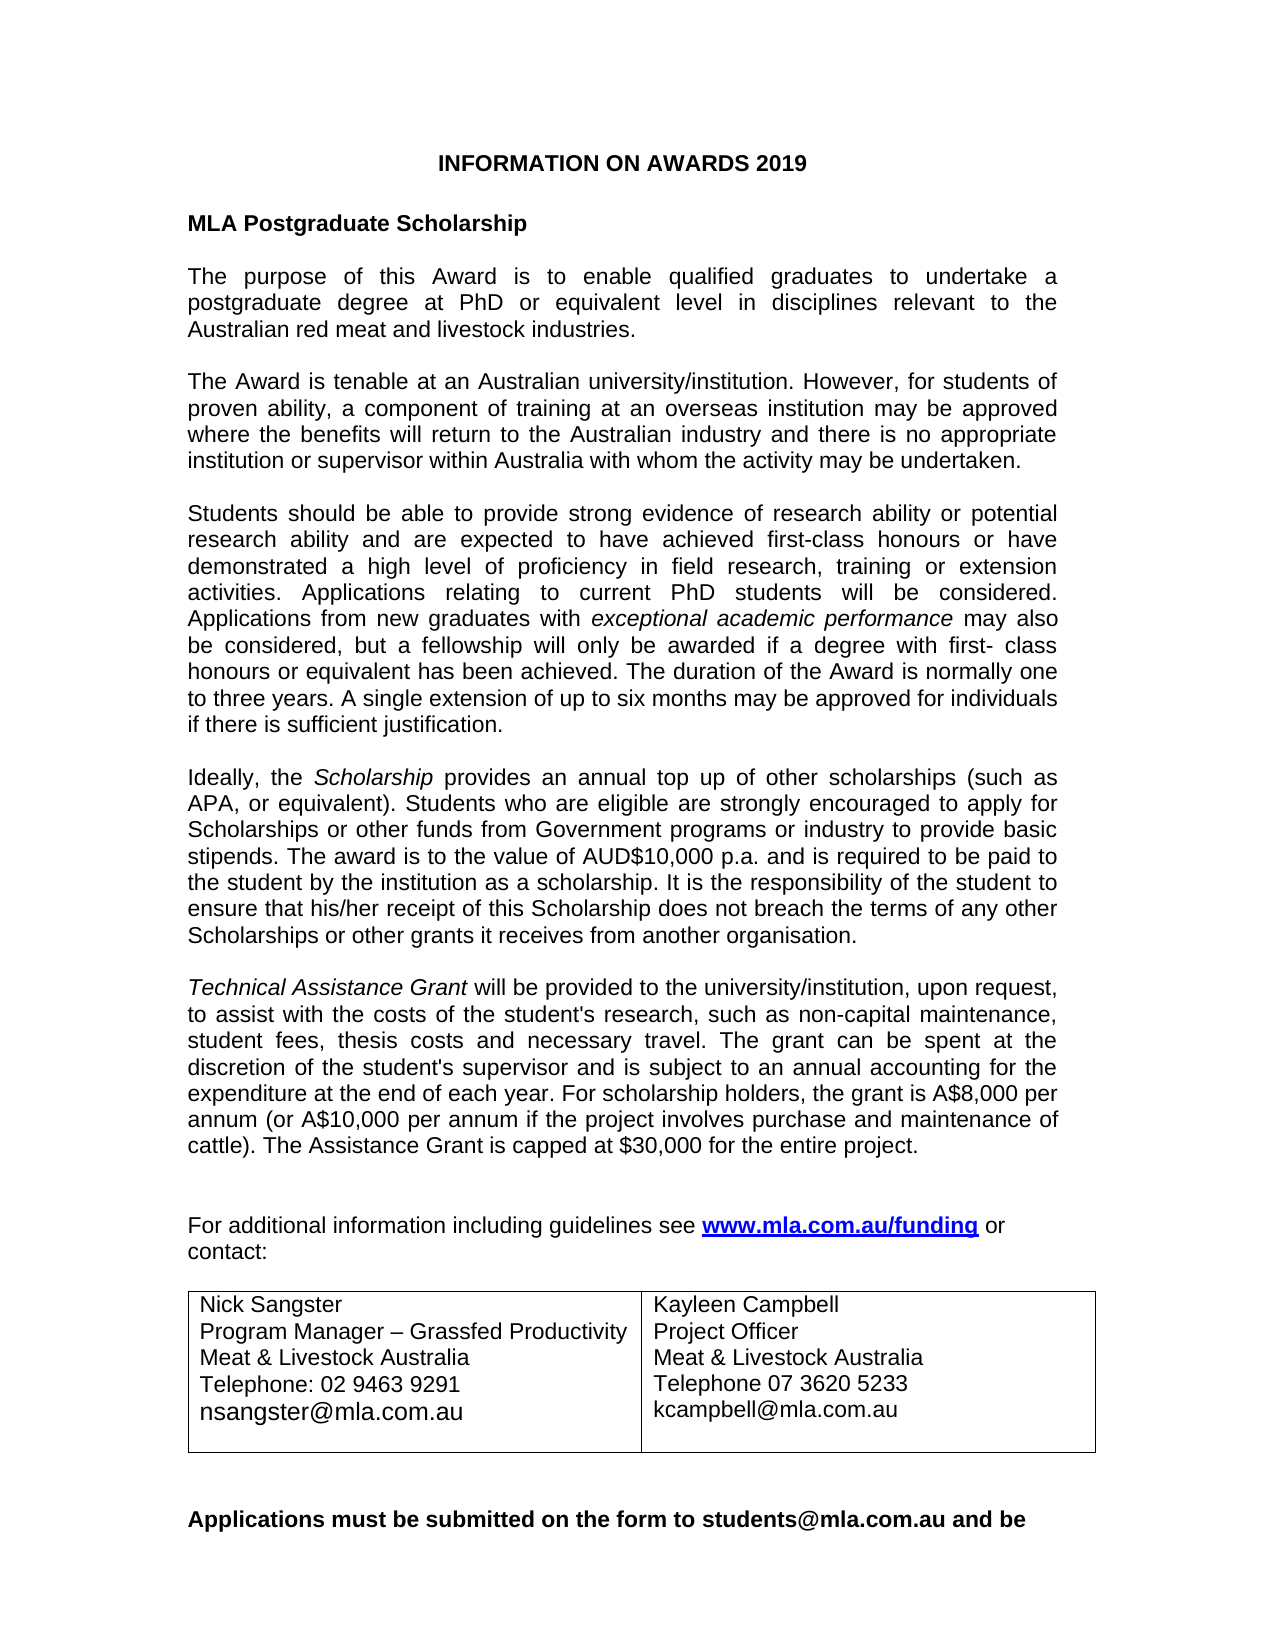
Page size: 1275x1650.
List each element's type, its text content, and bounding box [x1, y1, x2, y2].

text The purpose of this Award is to enable qualified graduates to undertake a postgraduate degree at PhD or equivalent level in disciplines relevant to the Australian red meat and livestock industries. [187, 263, 1058, 342]
text The Award is tenable at an Australian university/institution. However, for students of proven ability, a component of training at an overseas institution may be approved where the benefits will return to the Australian industry and there is no appropriate institution or supervisor within Australia with whom the activity may be undertaken. [187, 368, 1058, 474]
text For additional information including guidelines see www.mla.com.au/funding or contact: [187, 1212, 1059, 1264]
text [187, 1506, 1096, 1532]
text Technical Assistance Grant will be provided to the university/institution, upon request, to assist with the costs of the student's research, such as non-capital maintenance, student fees, thesis costs and necessary travel. The grant can be spent at the discretion of the student's supervisor and is subject to an annual accounting for the expenditure at the end of each year. For scholarship holders, the grant is A$8,000 per annum (or A$10,000 per annum if the project involves purchase and maintenance of cattle). The Assistance Grant is capped at $30,000 for the entire project. [187, 974, 1058, 1159]
text Students should be able to provide strong evidence of research ability or potential research ability and are expected to have achieved first-class honours or have demonstrated a high level of proficiency in field research, training or extension activities. Applications relating to current PhD students will be considered. Applications from new graduates with exceptional academic performance may also be considered, but a fellowship will only be awarded if a degree with first- class honours or equivalent has been achieved. The duration of the Award is normally one to three years. A single extension of up to six months may be approved for individuals if there is sufficient justification. [187, 500, 1058, 737]
text Ideally, the Scholarship provides an annual top up of other scholarships (such as APA, or equivalent). Students who are eligible are strongly encouraged to apply for Scholarships or other funds from Government programs or industry to provide basic stipends. The award is to the value of AUD$10,000 p.a. and is required to be paid to the student by the institution as a scholarship. It is the responsibility of the student to ensure that his/her receipt of this Scholarship does not breach the terms of any other Scholarships or other grants it receives from another organisation. [187, 763, 1058, 948]
subtitle MLA Postgraduate Scholarship [187, 210, 1096, 236]
subtitle INFORMATION ON AWARDS 2019 [438, 149, 1096, 176]
table_header Kayleen Campbell Project Officer Meat & Livestock Australia Telephone 07 3620 5233 kcampbell@mla.com.au [642, 1292, 1095, 1452]
table_header Nick Sangster Program Manager – Grassfed Productivity Meat & Livestock Australia Telephone: 02 9463 9291 nsangster@mla.com.au [189, 1292, 641, 1452]
